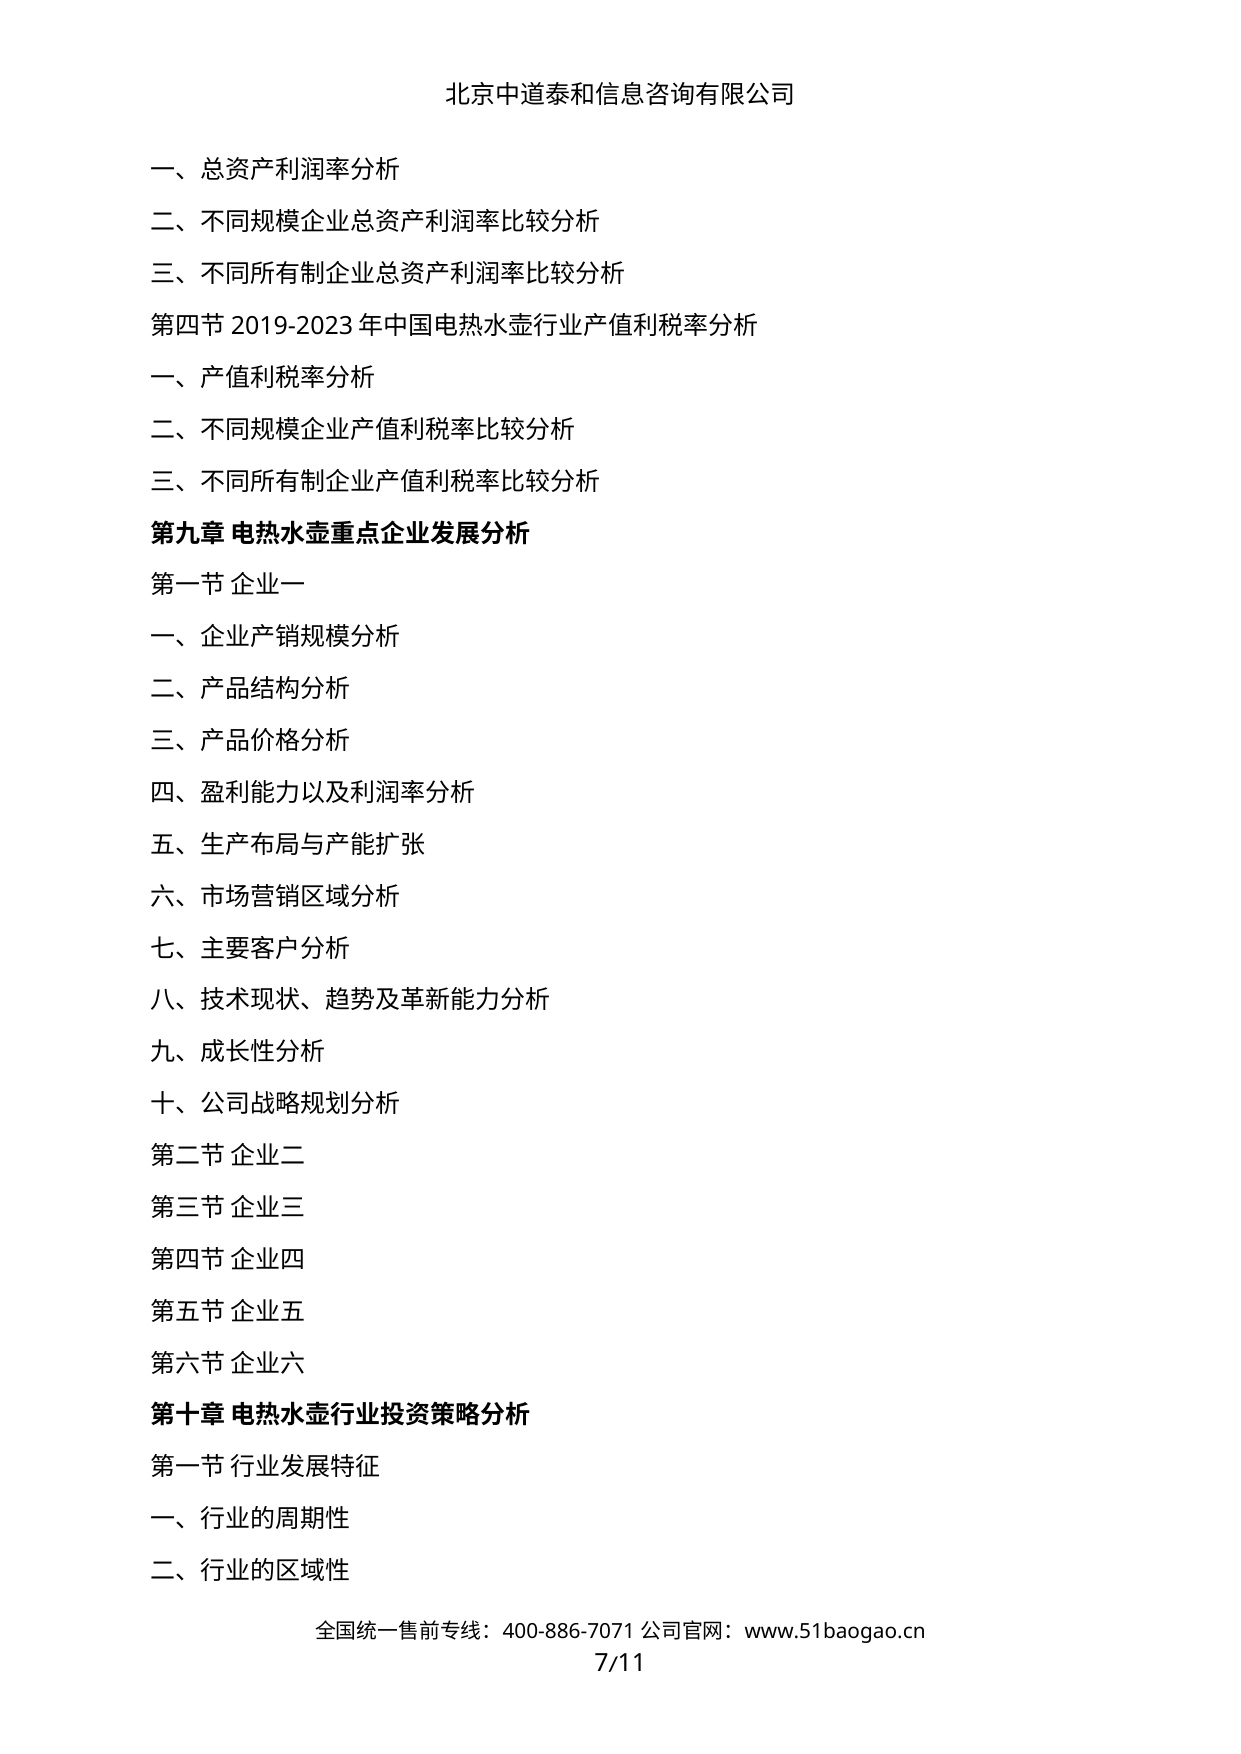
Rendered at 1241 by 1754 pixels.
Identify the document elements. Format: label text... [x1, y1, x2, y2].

text 三、不同所有制企业总资产利润率比较分析 [150, 254, 1090, 290]
text 第一节 企业一 [150, 565, 1090, 601]
text 一、产值利税率分析 [150, 357, 1090, 394]
text 二、产品结构分析 [150, 669, 1090, 705]
text 三、不同所有制企业产值利税率比较分析 [150, 461, 1090, 497]
text 五、生产布局与产能扩张 [150, 824, 1090, 861]
text 第十章 电热水壶行业投资策略分析 [150, 1395, 1090, 1431]
text 七、主要客户分析 [150, 928, 1090, 964]
text 第四节 企业四 [150, 1239, 1090, 1276]
text 八、技术现状、趋势及革新能力分析 [150, 980, 1090, 1016]
text 第九章 电热水壶重点企业发展分析 [150, 513, 1090, 549]
text 九、成长性分析 [150, 1032, 1090, 1068]
text 二、不同规模企业总资产利润率比较分析 [150, 202, 1090, 238]
text 第四节 2019-2023年中国电热水壶行业产值利税率分析 [150, 306, 1090, 342]
text 一、行业的周期性 [150, 1499, 1090, 1535]
text 一、企业产销规模分析 [150, 617, 1090, 653]
text 四、盈利能力以及利润率分析 [150, 772, 1090, 809]
text 六、市场营销区域分析 [150, 876, 1090, 912]
text 二、不同规模企业产值利税率比较分析 [150, 409, 1090, 446]
text 第六节 企业六 [150, 1343, 1090, 1379]
text 十、公司战略规划分析 [150, 1084, 1090, 1120]
text 一、总资产利润率分析 [150, 150, 1090, 186]
text 第一节 行业发展特征 [150, 1447, 1090, 1483]
text 第二节 企业二 [150, 1136, 1090, 1172]
text 第五节 企业五 [150, 1291, 1090, 1327]
text 二、行业的区域性 [150, 1551, 1090, 1587]
text 三、产品价格分析 [150, 721, 1090, 757]
text 第三节 企业三 [150, 1187, 1090, 1224]
